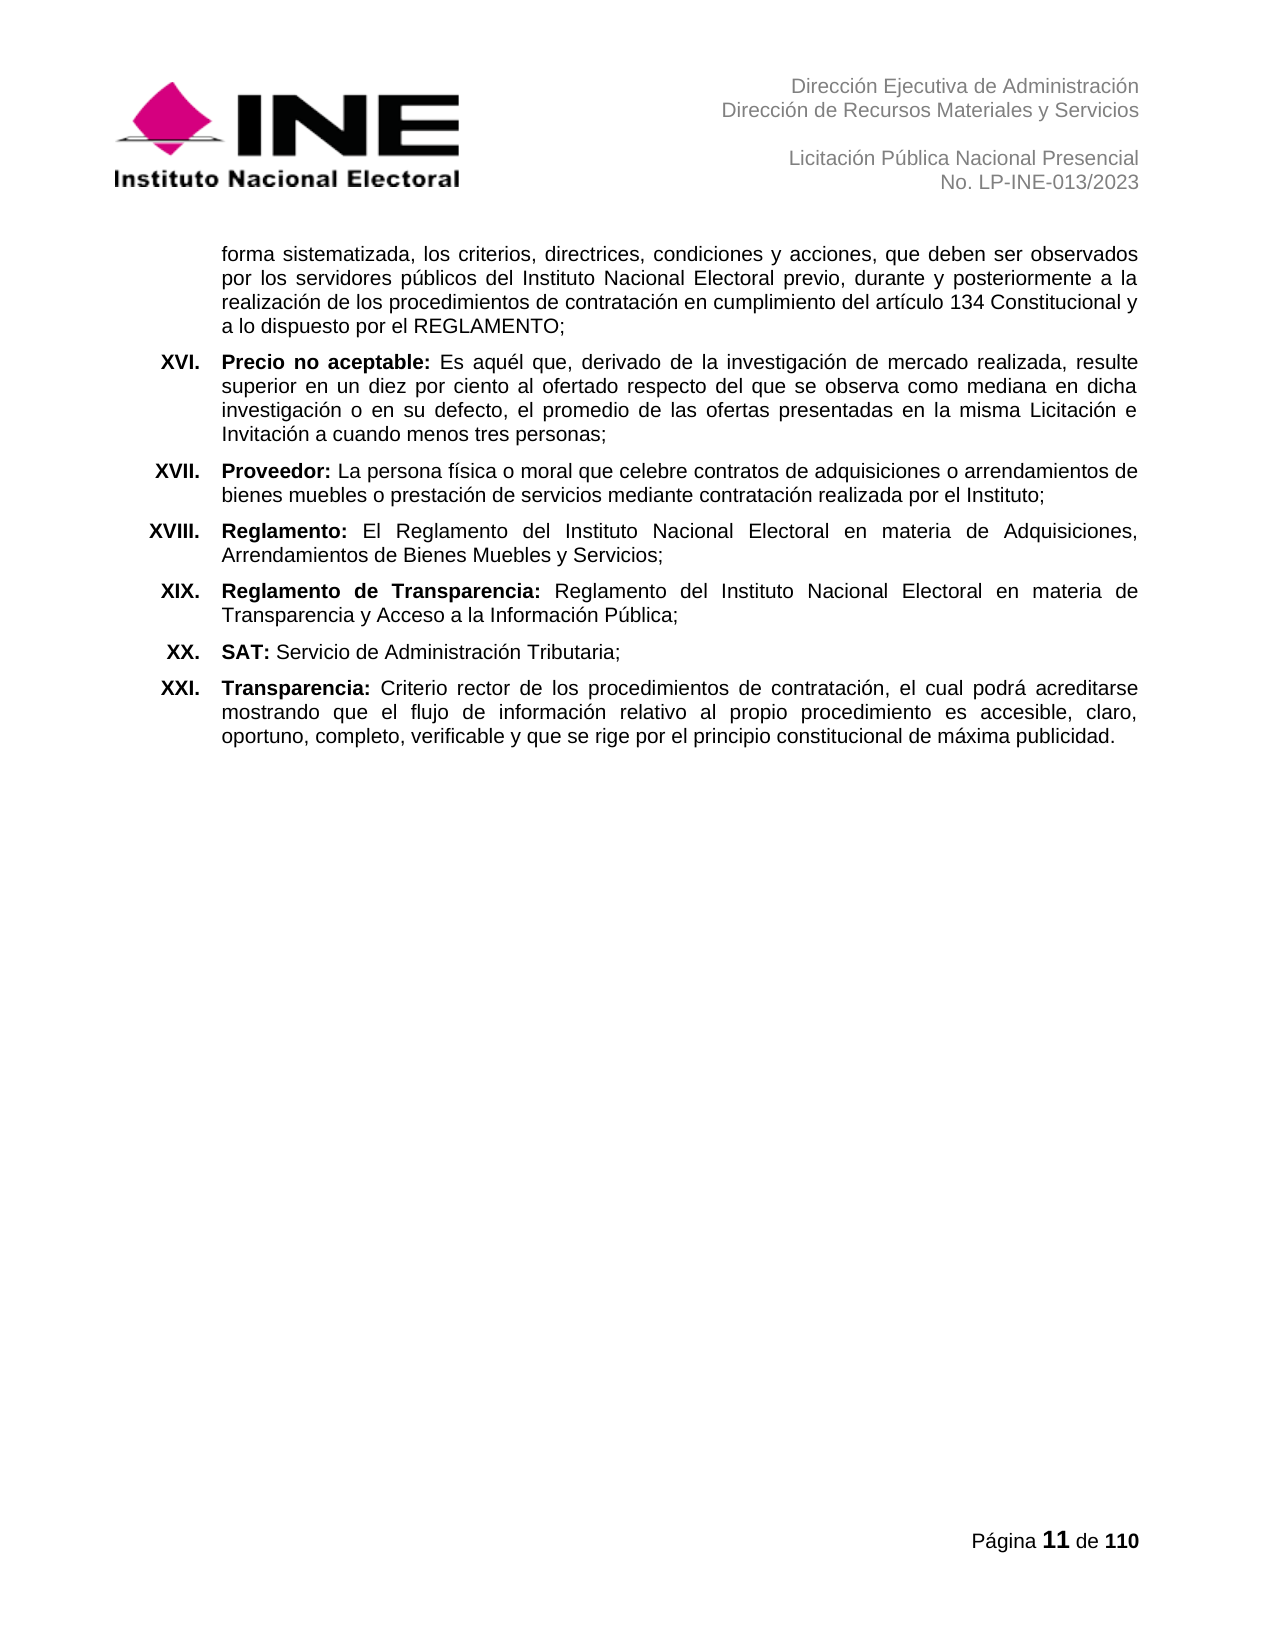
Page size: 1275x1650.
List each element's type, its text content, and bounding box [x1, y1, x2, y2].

list Precio no aceptable: Es aquél que, derivado de la investigación de mercado realizada, resulte superior en un diez por ciento al ofertado respecto del que se observa como mediana en dicha investigación o en su defecto, el promedio de las ofertas presentadas en la misma Licitación e Invitación a cuando menos tres personas; [200, 350, 1139, 446]
list Reglamento de Transparencia: Reglamento del Instituto Nacional Electoral en materia de Transparencia y Acceso a la Información Pública; [200, 579, 1139, 627]
list Transparencia: Criterio rector de los procedimientos de contratación, el cual podrá acreditarse mostrando que el flujo de información relativo al propio procedimiento es accesible, claro, oportuno, completo, verificable y que se rige por el principio constitucional de máxima publicidad. [200, 676, 1139, 748]
list SAT: Servicio de Administración Tributaria; [200, 640, 1139, 664]
list Proveedor: La persona física o moral que celebre contratos de adquisiciones o arrendamientos de bienes muebles o prestación de servicios mediante contratación realizada por el Instituto; [200, 458, 1139, 506]
picture [115, 82, 459, 187]
list Reglamento: El Reglamento del Instituto Nacional Electoral en materia de Adquisiciones, Arrendamientos de Bienes Muebles y Servicios; [200, 519, 1139, 567]
